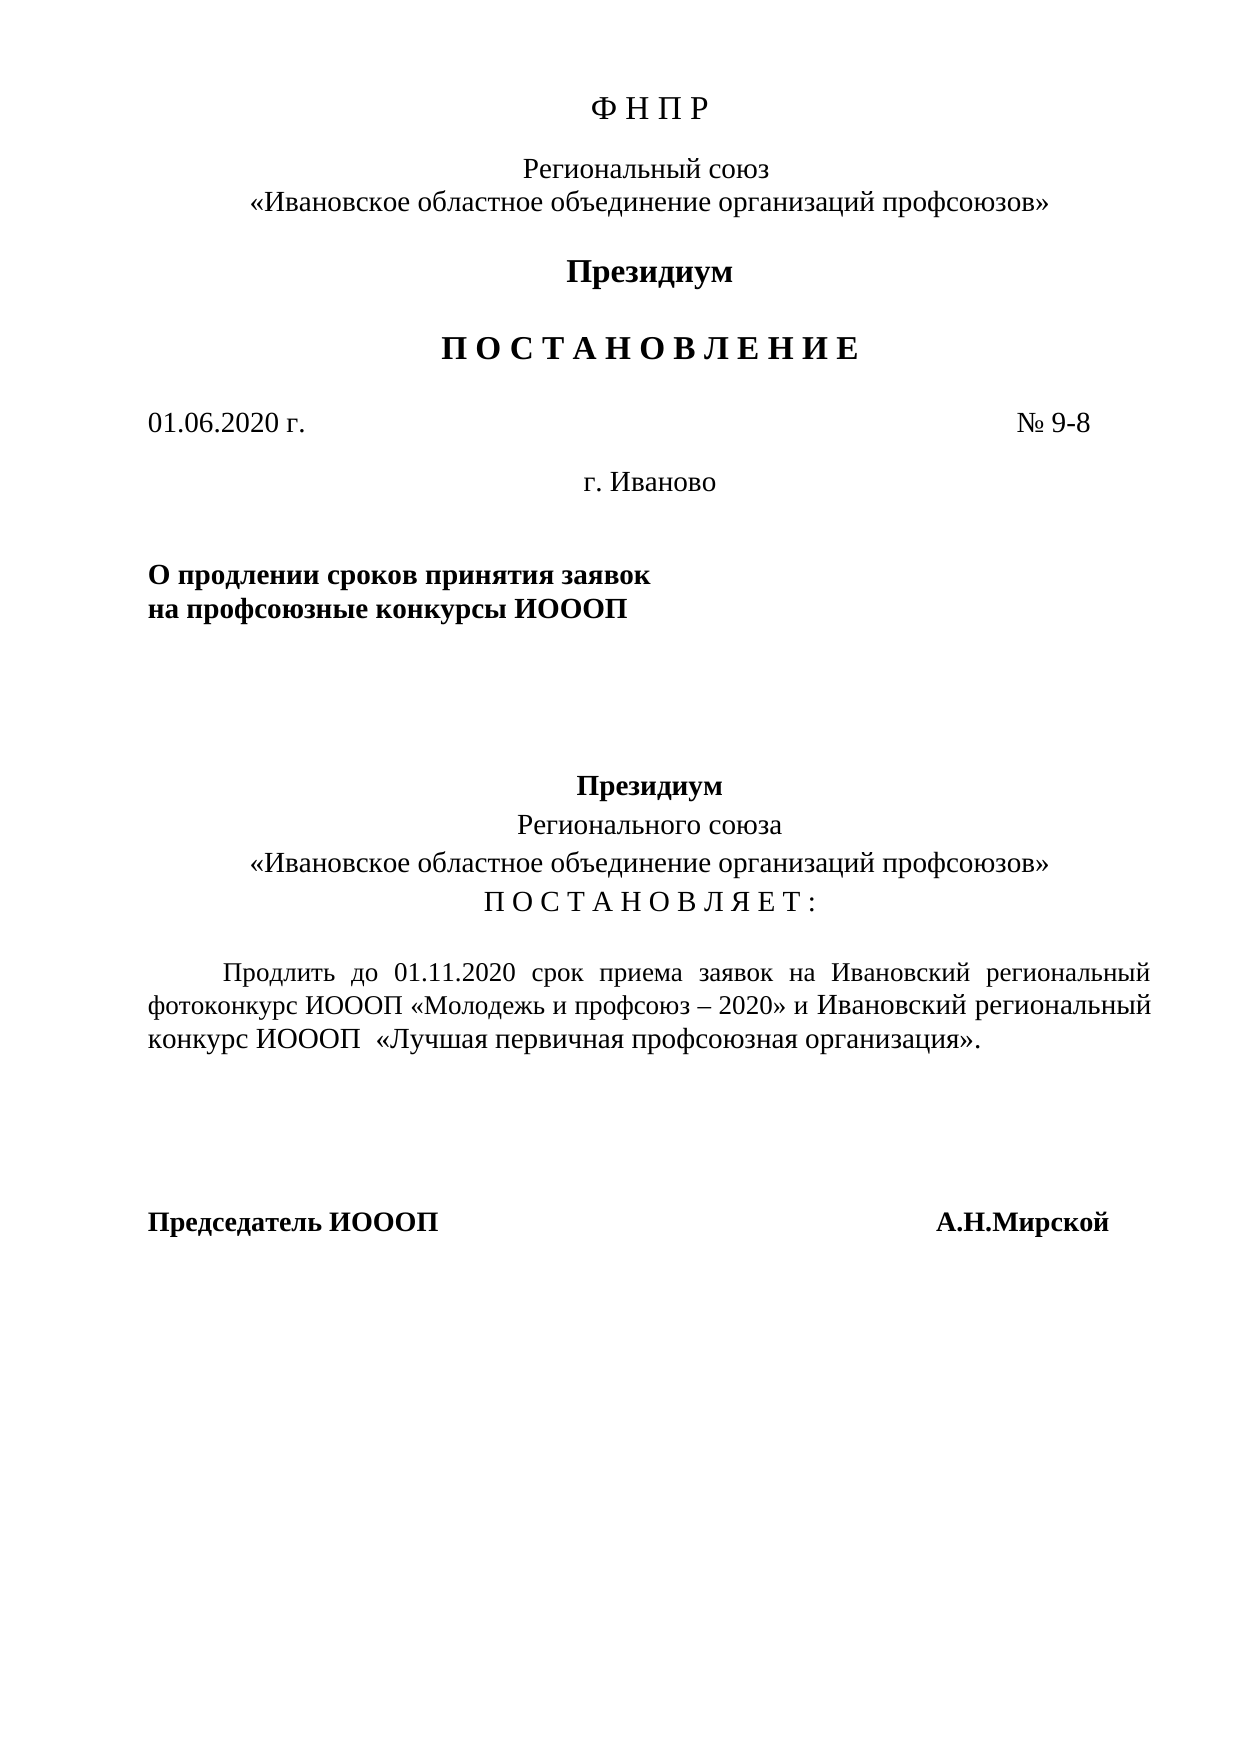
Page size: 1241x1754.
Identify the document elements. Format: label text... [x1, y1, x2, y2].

text О продлении сроков принятия заявок [148, 557, 1152, 591]
text Президиум [148, 252, 1152, 290]
text Продлить до 01.11.2020 срок приема заявок на Ивановский региональный фотоконкурс ИОООП «Молодежь и профсоюз – 2020» и Ивановский региональный конкурс ИОООП «Лучшая первичная профсоюзная организация». [148, 956, 1152, 1054]
text Ф Н П Р [148, 89, 1152, 127]
text г. Иваново [148, 464, 1152, 498]
text на профсоюзные конкурсы ИОООП [148, 591, 1152, 624]
text Президиум Регионального союза «Ивановское областное объединение организаций профсоюзов» [148, 768, 1152, 879]
text 01.06.2020 г. № 9-8 [148, 405, 1152, 438]
text П О С Т А Н О В Л Я Е Т : [148, 884, 1152, 918]
text Региональный союз «Ивановское областное объединение организаций профсоюзов» [148, 151, 1152, 218]
text П О С Т А Н О В Л Е Н И Е [148, 328, 1152, 367]
text Председатель ИОООП А.Н.Мирской [148, 1205, 1152, 1238]
